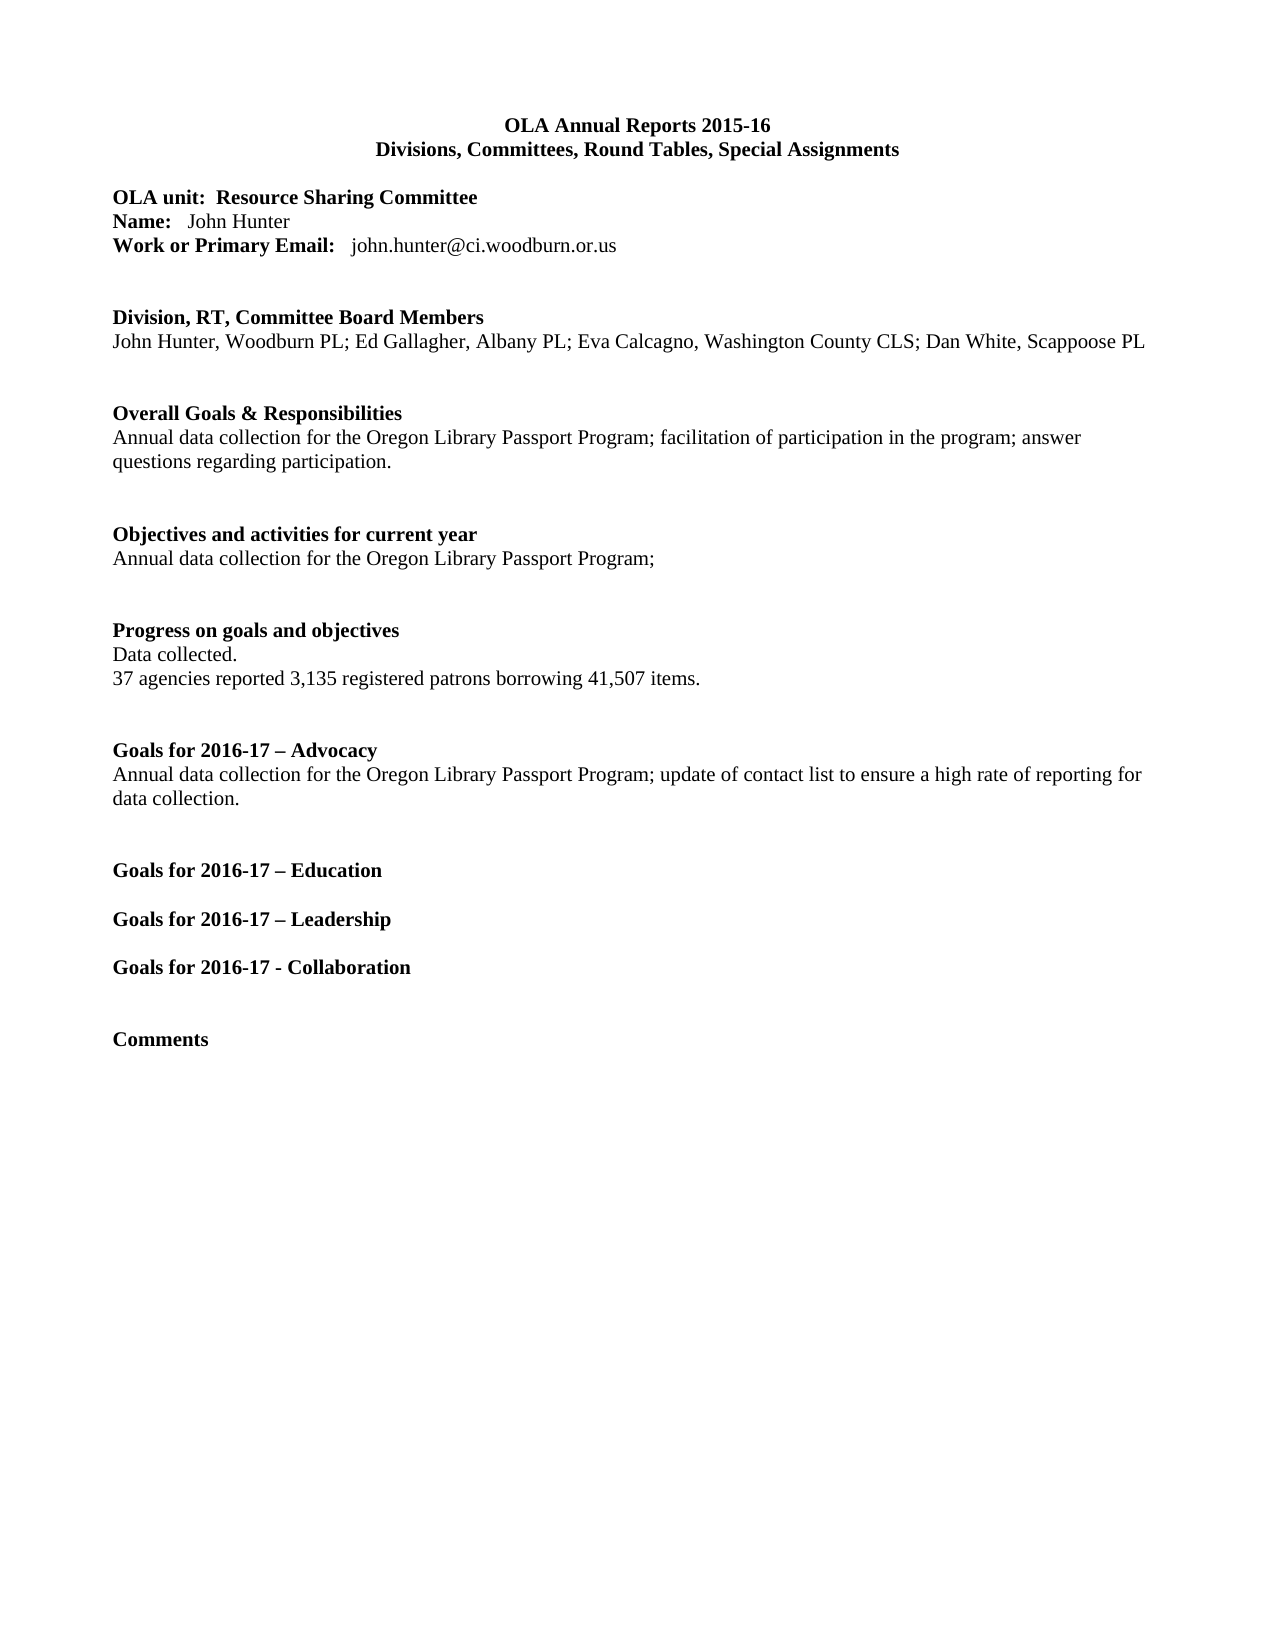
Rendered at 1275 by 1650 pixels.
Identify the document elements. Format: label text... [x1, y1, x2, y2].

text Goals for 2016-17 – Leadership [112, 907, 1162, 931]
text Division, RT, Committee Board Members John Hunter, Woodburn PL; Ed Gallagher, Albany PL; Eva Calcagno, Washington County CLS; Dan White, Scappoose PL [112, 281, 1162, 353]
text OLA Annual Reports 2015-16 [112, 112, 1162, 137]
text Divisions, Committees, Round Tables, Special Assignments [112, 137, 1162, 161]
text Progress on goals and objectives Data collected. 37 agencies reported 3,135 registered patrons borrowing 41,507 items. [112, 594, 1162, 690]
text Objectives and activities for current year Annual data collection for the Oregon Library Passport Program; [112, 497, 1162, 570]
text Comments [112, 1027, 1162, 1051]
text Name: John Hunter [112, 209, 1162, 233]
text OLA unit: Resource Sharing Committee [112, 161, 1162, 209]
text Goals for 2016-17 - Collaboration [112, 955, 1162, 979]
text Overall Goals & Responsibilities Annual data collection for the Oregon Library Passport Program; facilitation of participation in the program; answer questions regarding participation. [112, 377, 1162, 473]
text Goals for 2016-17 – Education [112, 858, 1162, 882]
text Goals for 2016-17 – Advocacy Annual data collection for the Oregon Library Passport Program; update of contact list to ensure a high rate of reporting for data collection. [112, 738, 1162, 810]
text Work or Primary Email: john.hunter@ci.woodburn.or.us [112, 233, 1162, 257]
